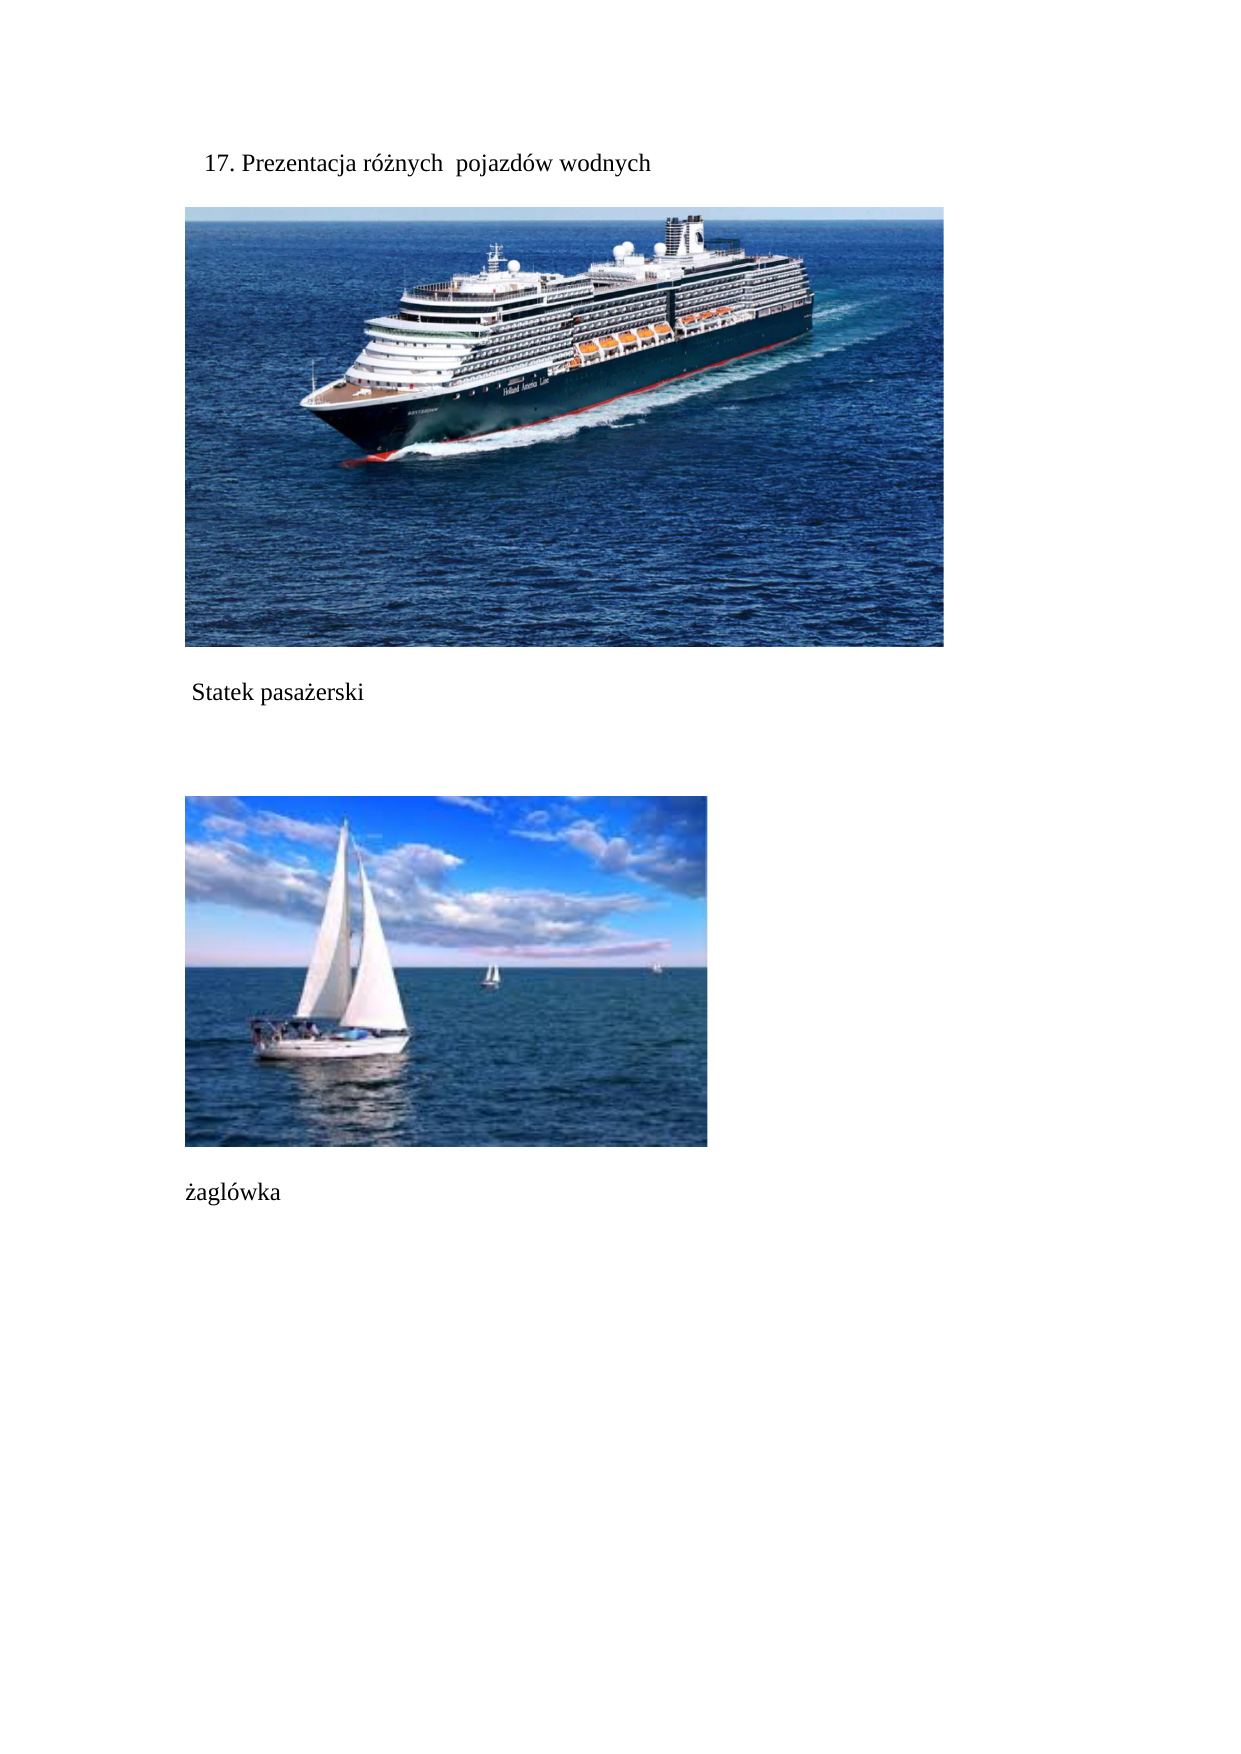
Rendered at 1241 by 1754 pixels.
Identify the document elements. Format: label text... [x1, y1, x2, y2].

picture [185, 796, 708, 1147]
text Statek pasażerski [185, 677, 1093, 706]
text żaglówka [185, 1177, 1093, 1206]
text 17. Prezentacja różnych pojazdów wodnych [185, 148, 1093, 176]
picture [185, 207, 944, 647]
